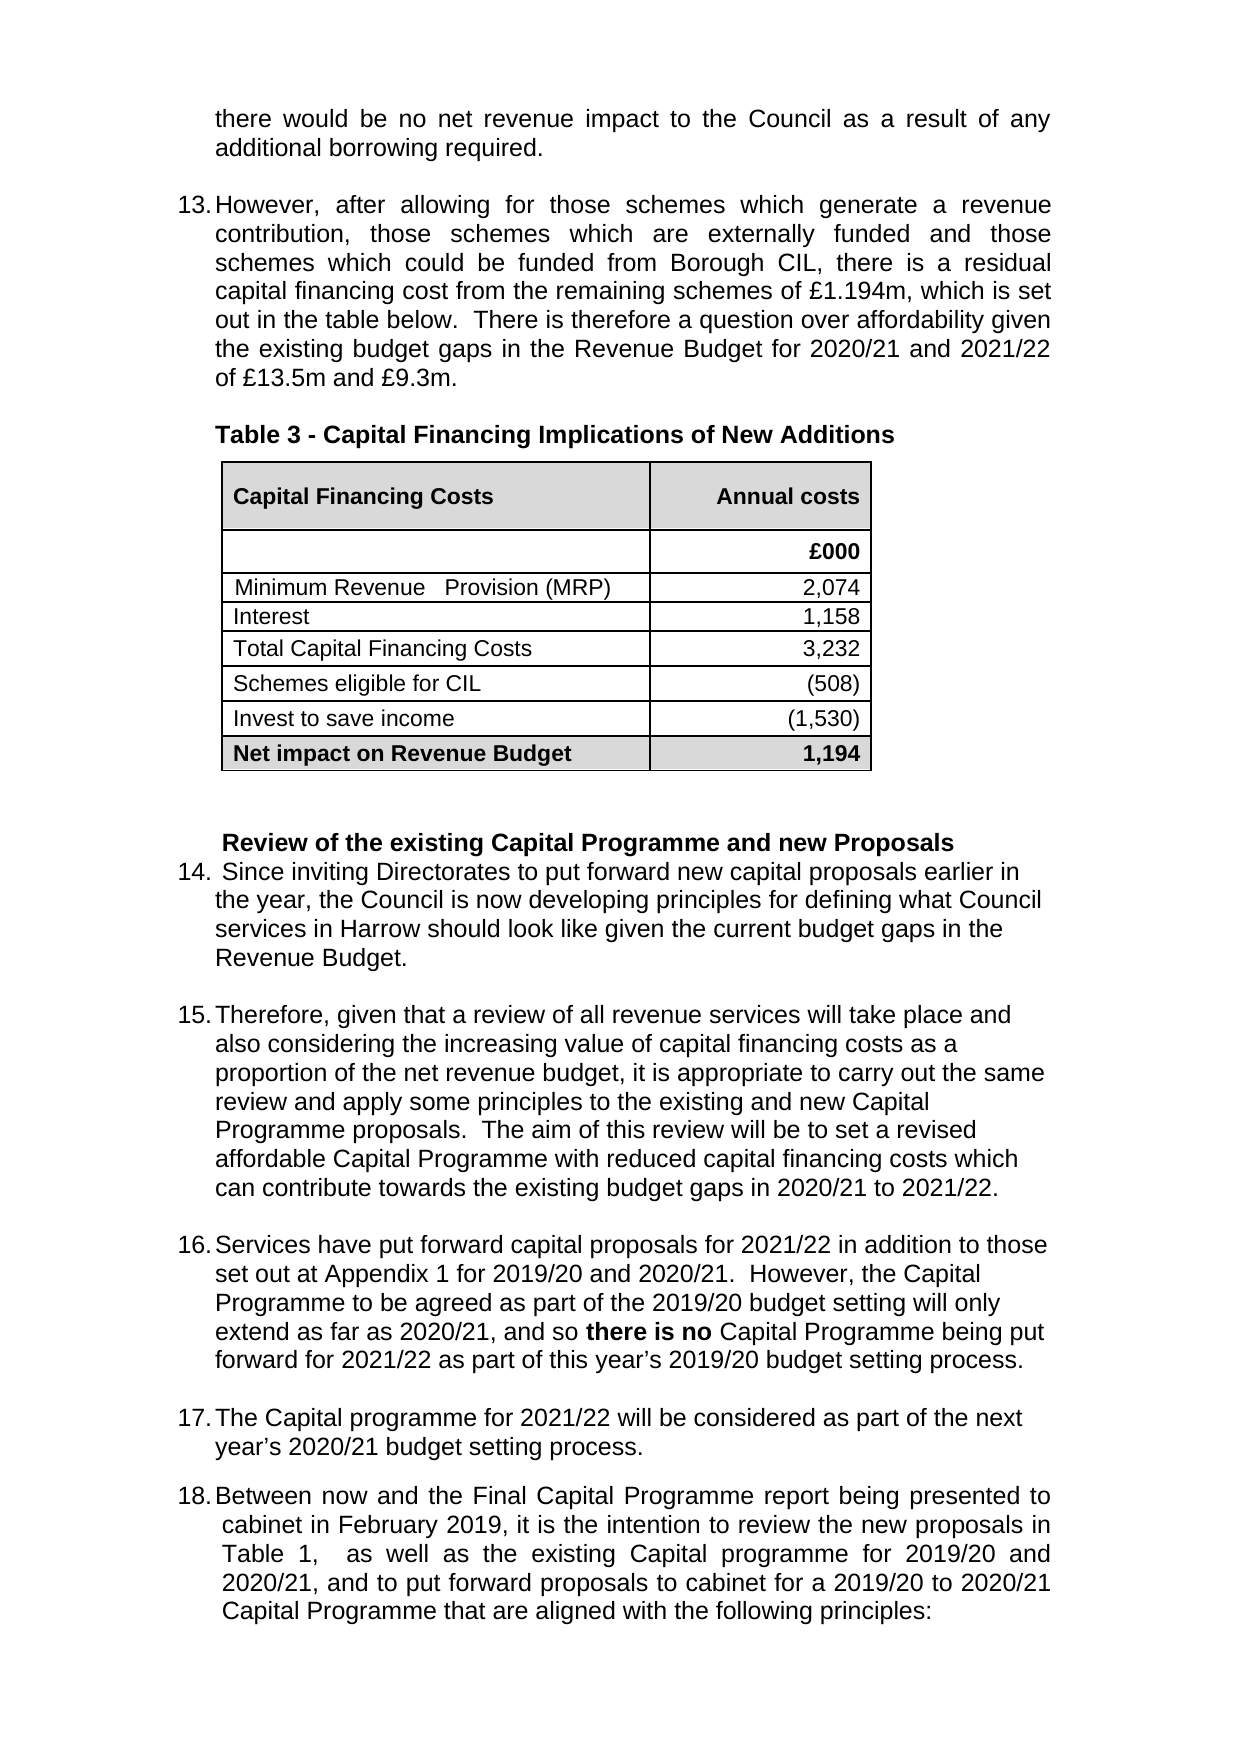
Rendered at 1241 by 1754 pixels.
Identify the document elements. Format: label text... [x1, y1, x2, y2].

table_cell Interest [223, 603, 649, 630]
table_cell Invest to save income [223, 702, 649, 734]
table_cell 1,194 [651, 737, 870, 769]
table_cell Minimum Revenue Provision (MRP) [223, 574, 649, 601]
list Since inviting Directorates to put forward new capital proposals earlier in the year, the Council is now developing principles for defining what Council services in Harrow should look like given the current budget gaps in the Revenue Budget. [177, 857, 1053, 972]
list However, after allowing for those schemes which generate a revenue contribution, those schemes which are externally funded and those schemes which could be funded from Borough CIL, there is a residual capital financing cost from the remaining schemes of £1.194m, which is set out in the table below. There is therefore a question over affordability given the existing budget gaps in the Revenue Budget for 2020/21 and 2021/22 of £13.5m and £9.3m. [177, 190, 1053, 391]
list The Capital programme for 2021/22 will be considered as part of the next year’s 2020/21 budget setting process. [177, 1403, 1053, 1461]
list Between now and the Final Capital Programme report being presented to cabinet in February 2019, it is the intention to review the new proposals in Table 1, as well as the existing Capital programme for 2019/20 and 2020/21, and to put forward proposals to cabinet for a 2019/20 to 2020/21 Capital Programme that are aligned with the following principles: [177, 1481, 1053, 1625]
list Therefore, given that a review of all revenue services will take place and also considering the increasing value of capital financing costs as a proportion of the net revenue budget, it is appropriate to carry out the same review and apply some principles to the existing and new Capital Programme proposals. The aim of this review will be to set a revised affordable Capital Programme with reduced capital financing costs which can contribute towards the existing budget gaps in 2020/21 to 2021/22. [177, 1001, 1053, 1202]
list Review of the existing Capital Programme and new Proposals [222, 828, 1053, 857]
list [177, 104, 1053, 161]
table_cell 2,074 [651, 574, 870, 601]
table_cell (1,530) [651, 702, 870, 734]
table_header Capital Financing Costs [223, 463, 649, 528]
list Services have put forward capital proposals for 2021/22 in addition to those set out at Appendix 1 for 2019/20 and 2020/21. However, the Capital Programme to be agreed as part of the 2019/20 budget setting will only extend as far as 2020/21, and so there is no Capital Programme being put forward for 2021/22 as part of this year’s 2019/20 budget setting process. [177, 1231, 1053, 1374]
table_header Annual costs [651, 463, 870, 528]
table_cell Total Capital Financing Costs [223, 632, 649, 665]
table_cell Schemes eligible for CIL [223, 667, 649, 700]
table_cell £000 [651, 531, 870, 572]
table_cell Net impact on Revenue Budget [223, 737, 649, 769]
table_cell 1,158 [651, 603, 870, 630]
table_cell 3,232 [651, 632, 870, 665]
text Table 3 - Capital Financing Implications of New Additions [177, 420, 1053, 449]
table_cell (508) [651, 667, 870, 700]
table_cell [223, 531, 649, 572]
